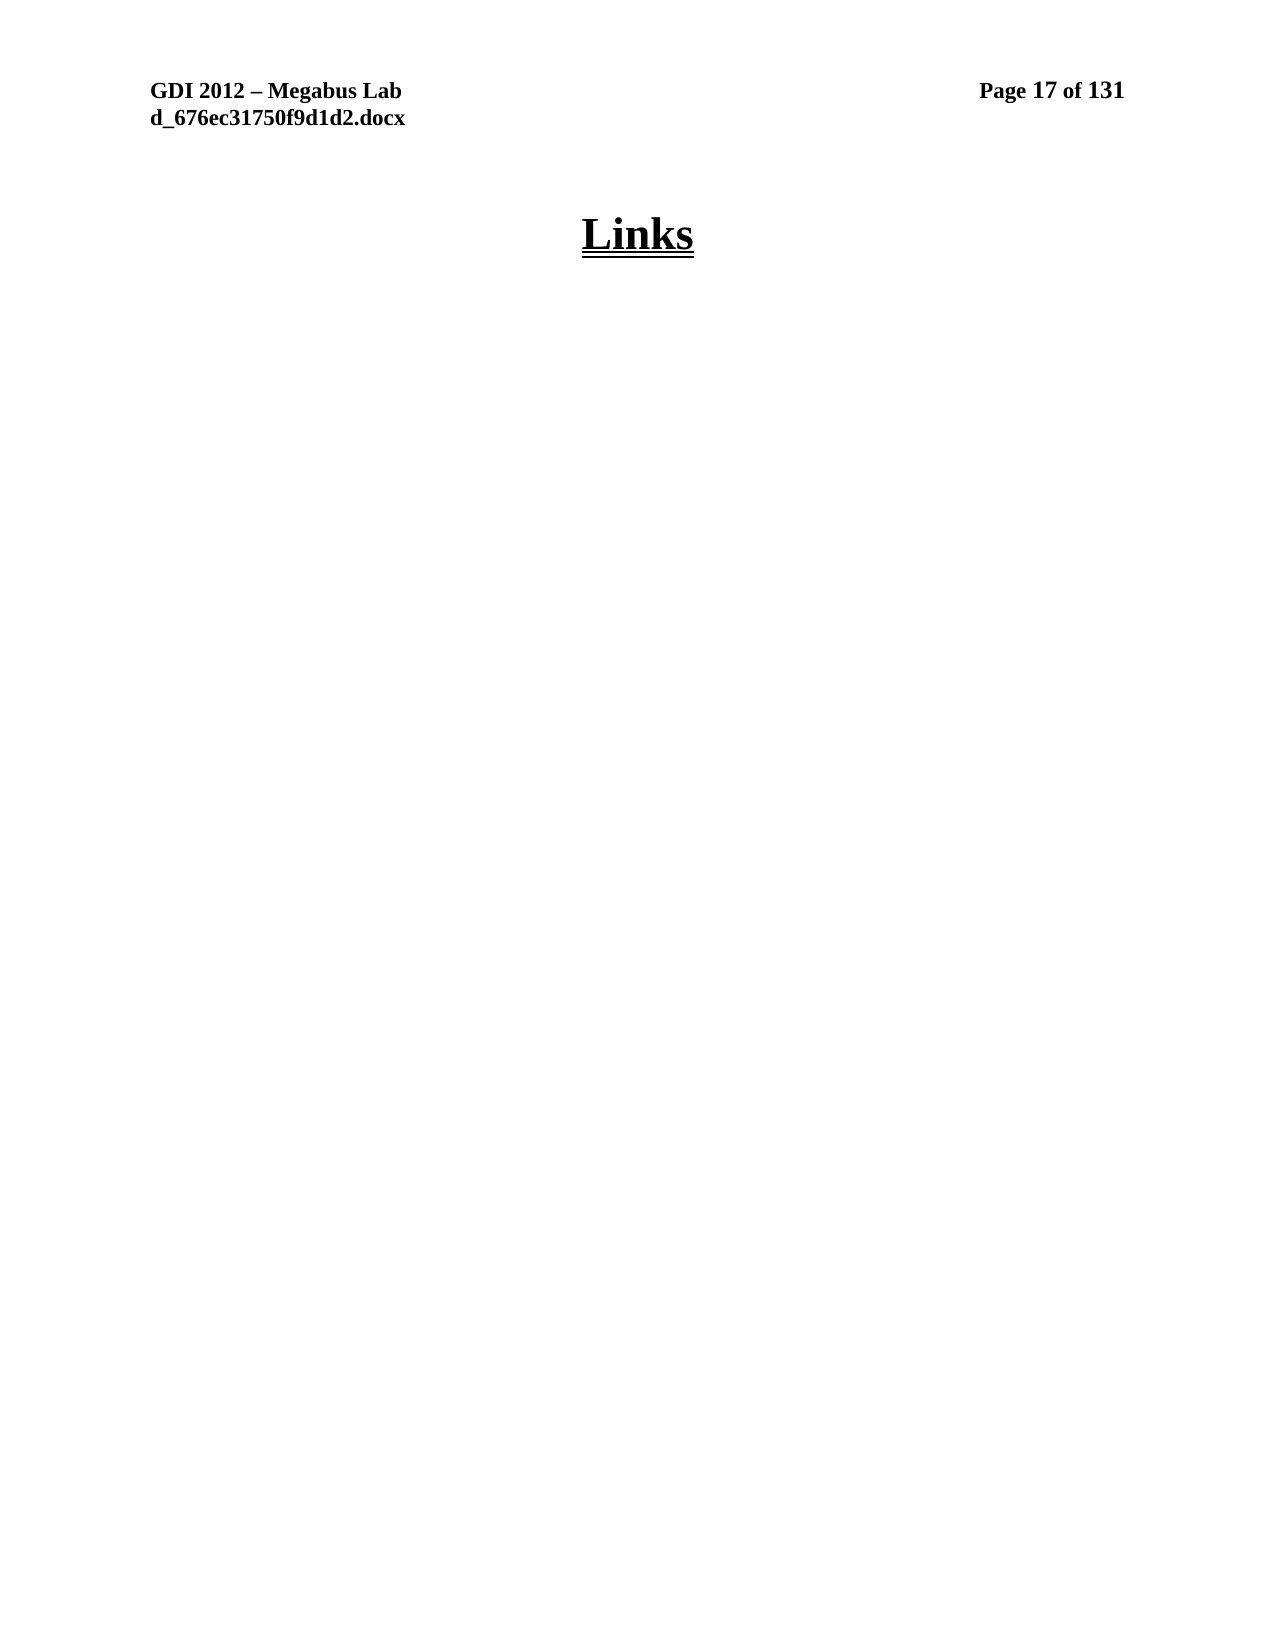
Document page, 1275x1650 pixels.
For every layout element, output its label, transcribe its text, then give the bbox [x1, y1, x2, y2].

subtitle Links [150, 206, 1125, 259]
